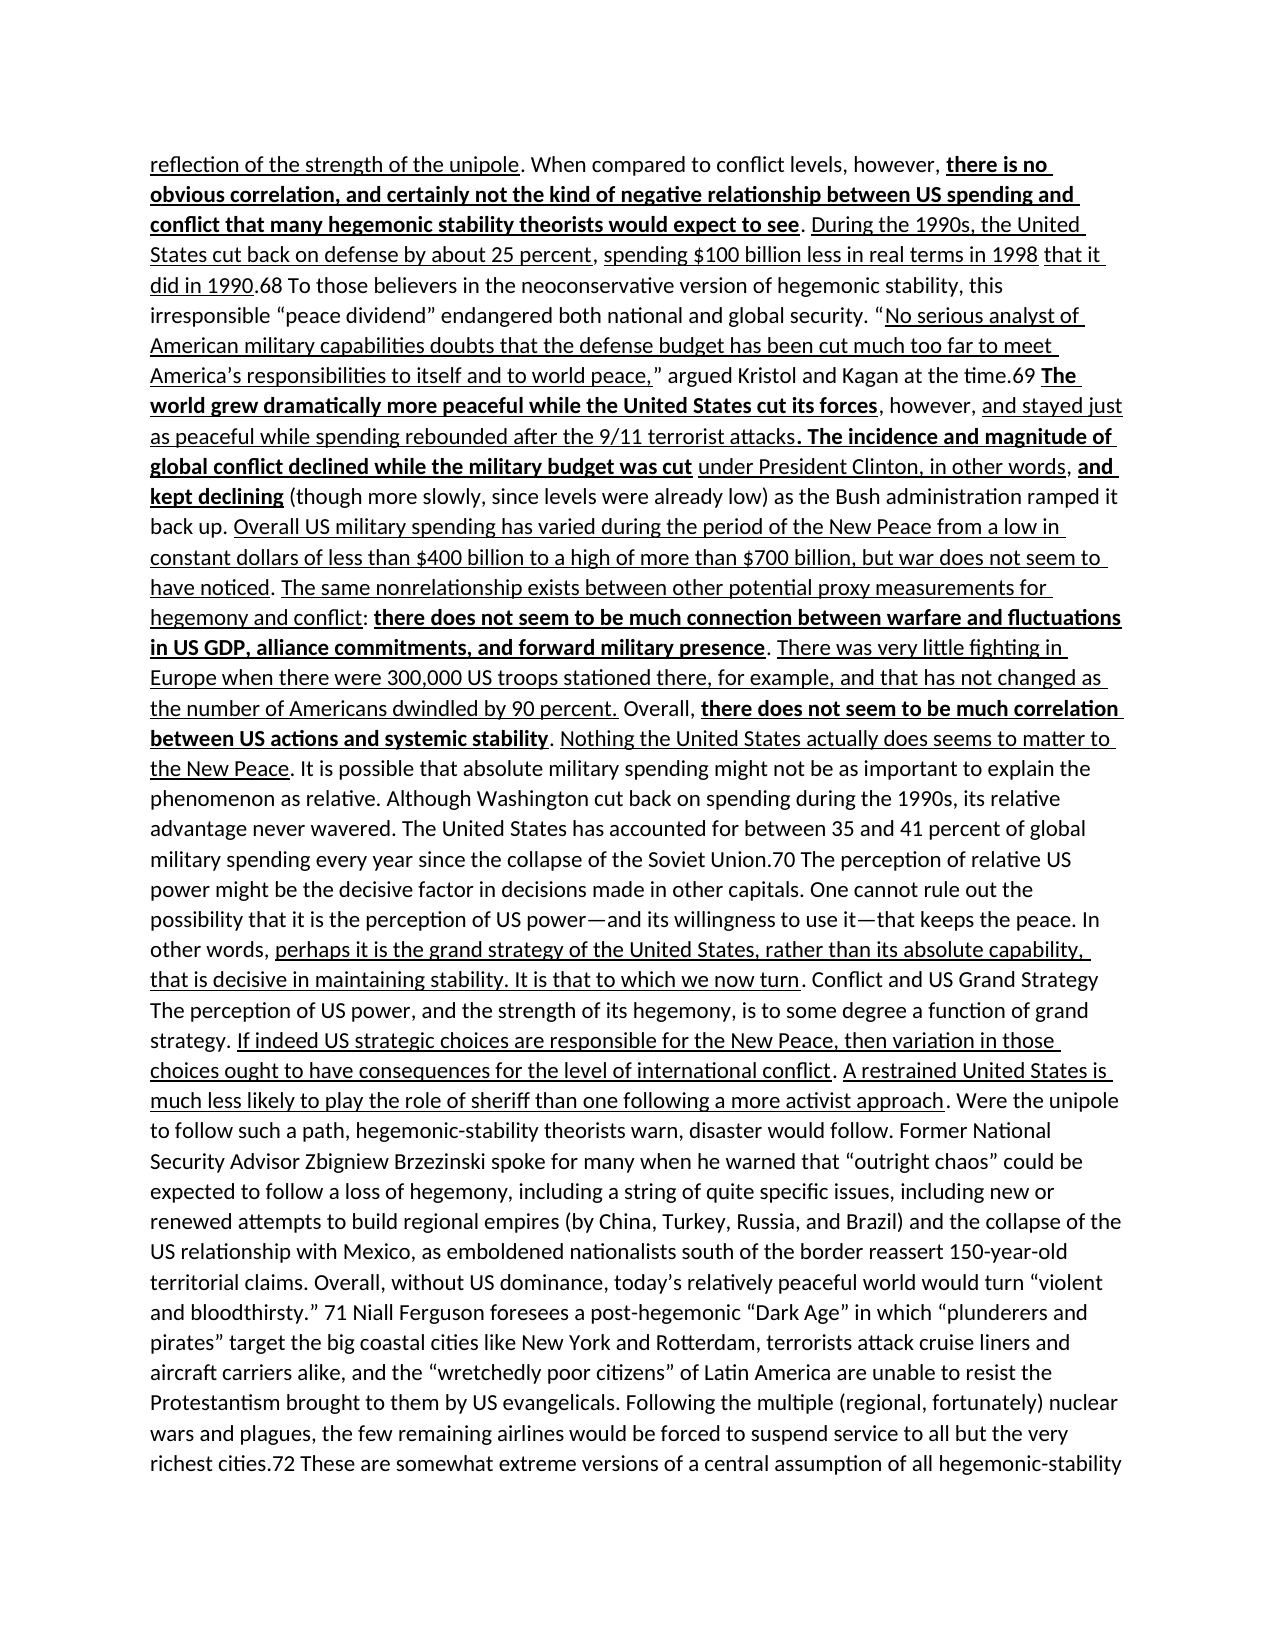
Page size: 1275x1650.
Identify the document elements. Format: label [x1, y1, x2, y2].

text [150, 150, 1125, 1477]
